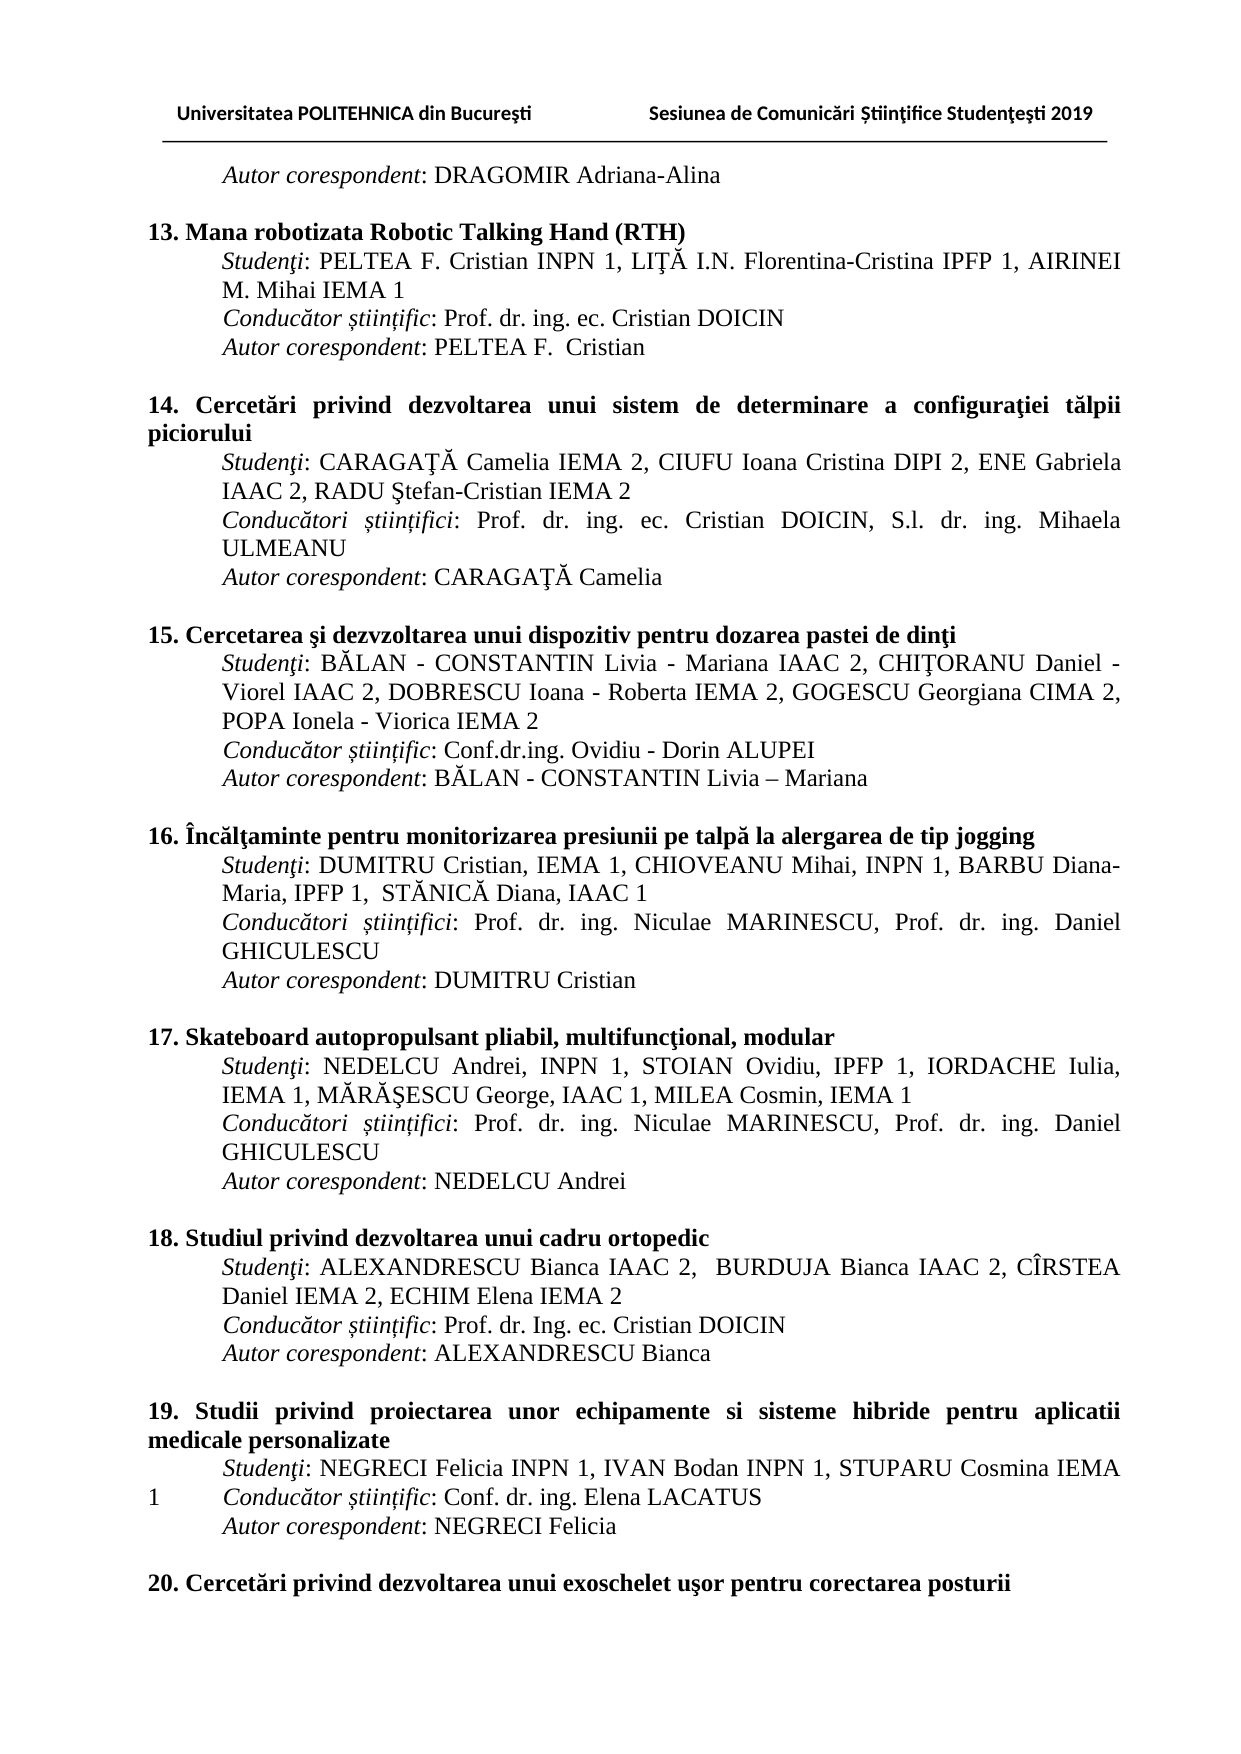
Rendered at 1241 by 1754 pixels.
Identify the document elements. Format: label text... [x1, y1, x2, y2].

text Conducători științifici: Prof. dr. ing. Niculae MARINESCU, Prof. dr. ing. Daniel GHICULESCU [148, 907, 1122, 965]
text Studenţi: NEGRECI Felicia INPN 1, IVAN Bodan INPN 1, STUPARU Cosmina IEMA 1 Conducător științific: Conf. dr. ing. Elena LACATUS [148, 1453, 1122, 1511]
text Autor corespondent: DRAGOMIR Adriana-Alina [148, 160, 1122, 188]
text Studenţi: CARAGAŢĂ Camelia IEMA 2, CIUFU Ioana Cristina DIPI 2, ENE Gabriela IAAC 2, RADU Ştefan-Cristian IEMA 2 [148, 447, 1122, 505]
text 13. Mana robotizata Robotic Talking Hand (RTH) [148, 217, 1122, 246]
text Studenţi: DUMITRU Cristian, IEMA 1, CHIOVEANU Mihai, INPN 1, BARBU Diana-Maria, IPFP 1, STĂNICĂ Diana, IAAC 1 [148, 850, 1122, 907]
text Conducător științific: Conf.dr.ing. Ovidiu - Dorin ALUPEI [148, 735, 1122, 763]
text Studenţi: NEDELCU Andrei, INPN 1, STOIAN Ovidiu, IPFP 1, IORDACHE Iulia, IEMA 1, MĂRĂŞESCU George, IAAC 1, MILEA Cosmin, IEMA 1 [148, 1051, 1122, 1108]
text 17. Skateboard autopropulsant pliabil, multifuncţional, modular [148, 1022, 1122, 1051]
text 16. Încălţaminte pentru monitorizarea presiunii pe talpă la alergarea de tip jogging [148, 821, 1122, 850]
text 18. Studiul privind dezvoltarea unui cadru ortopedic [148, 1223, 1122, 1252]
text 20. Cercetări privind dezvoltarea unui exoschelet uşor pentru corectarea posturii [148, 1568, 1122, 1597]
text 15. Cercetarea şi dezvzoltarea unui dispozitiv pentru dozarea pastei de dinţi [148, 620, 1122, 648]
text Autor corespondent: ALEXANDRESCU Bianca [148, 1338, 1122, 1367]
text Autor corespondent: NEGRECI Felicia [148, 1511, 1122, 1540]
text Studenţi: PELTEA F. Cristian INPN 1, LIŢĂ I.N. Florentina-Cristina IPFP 1, AIRINEI M. Mihai IEMA 1 [148, 246, 1122, 303]
text Autor corespondent: NEDELCU Andrei [148, 1166, 1122, 1195]
text Autor corespondent: DUMITRU Cristian [148, 965, 1122, 993]
text Autor corespondent: CARAGAŢĂ Camelia [148, 562, 1122, 591]
text Autor corespondent: BĂLAN - CONSTANTIN Livia – Mariana [148, 763, 1122, 792]
text Conducător științific: Prof. dr. ing. ec. Cristian DOICIN [148, 303, 1122, 332]
text 19. Studii privind proiectarea unor echipamente si sisteme hibride pentru aplicatii medicale personalizate [148, 1396, 1122, 1453]
text Conducător științific: Prof. dr. Ing. ec. Cristian DOICIN [148, 1310, 1122, 1338]
text Autor corespondent: PELTEA F. Cristian [148, 332, 1122, 361]
text Studenţi: BĂLAN - CONSTANTIN Livia - Mariana IAAC 2, CHIŢORANU Daniel - Viorel IAAC 2, DOBRESCU Ioana - Roberta IEMA 2, GOGESCU Georgiana CIMA 2, POPA Ionela - Viorica IEMA 2 [148, 648, 1122, 735]
text 14. Cercetări privind dezvoltarea unui sistem de determinare a configuraţiei tălpii piciorului [148, 390, 1122, 447]
text Conducători științifici: Prof. dr. ing. Niculae MARINESCU, Prof. dr. ing. Daniel GHICULESCU [148, 1108, 1122, 1166]
text Studenţi: ALEXANDRESCU Bianca IAAC 2, BURDUJA Bianca IAAC 2, CÎRSTEA Daniel IEMA 2, ECHIM Elena IEMA 2 [148, 1252, 1122, 1310]
text Conducători științifici: Prof. dr. ing. ec. Cristian DOICIN, S.l. dr. ing. Mihaela ULMEANU [148, 505, 1122, 562]
